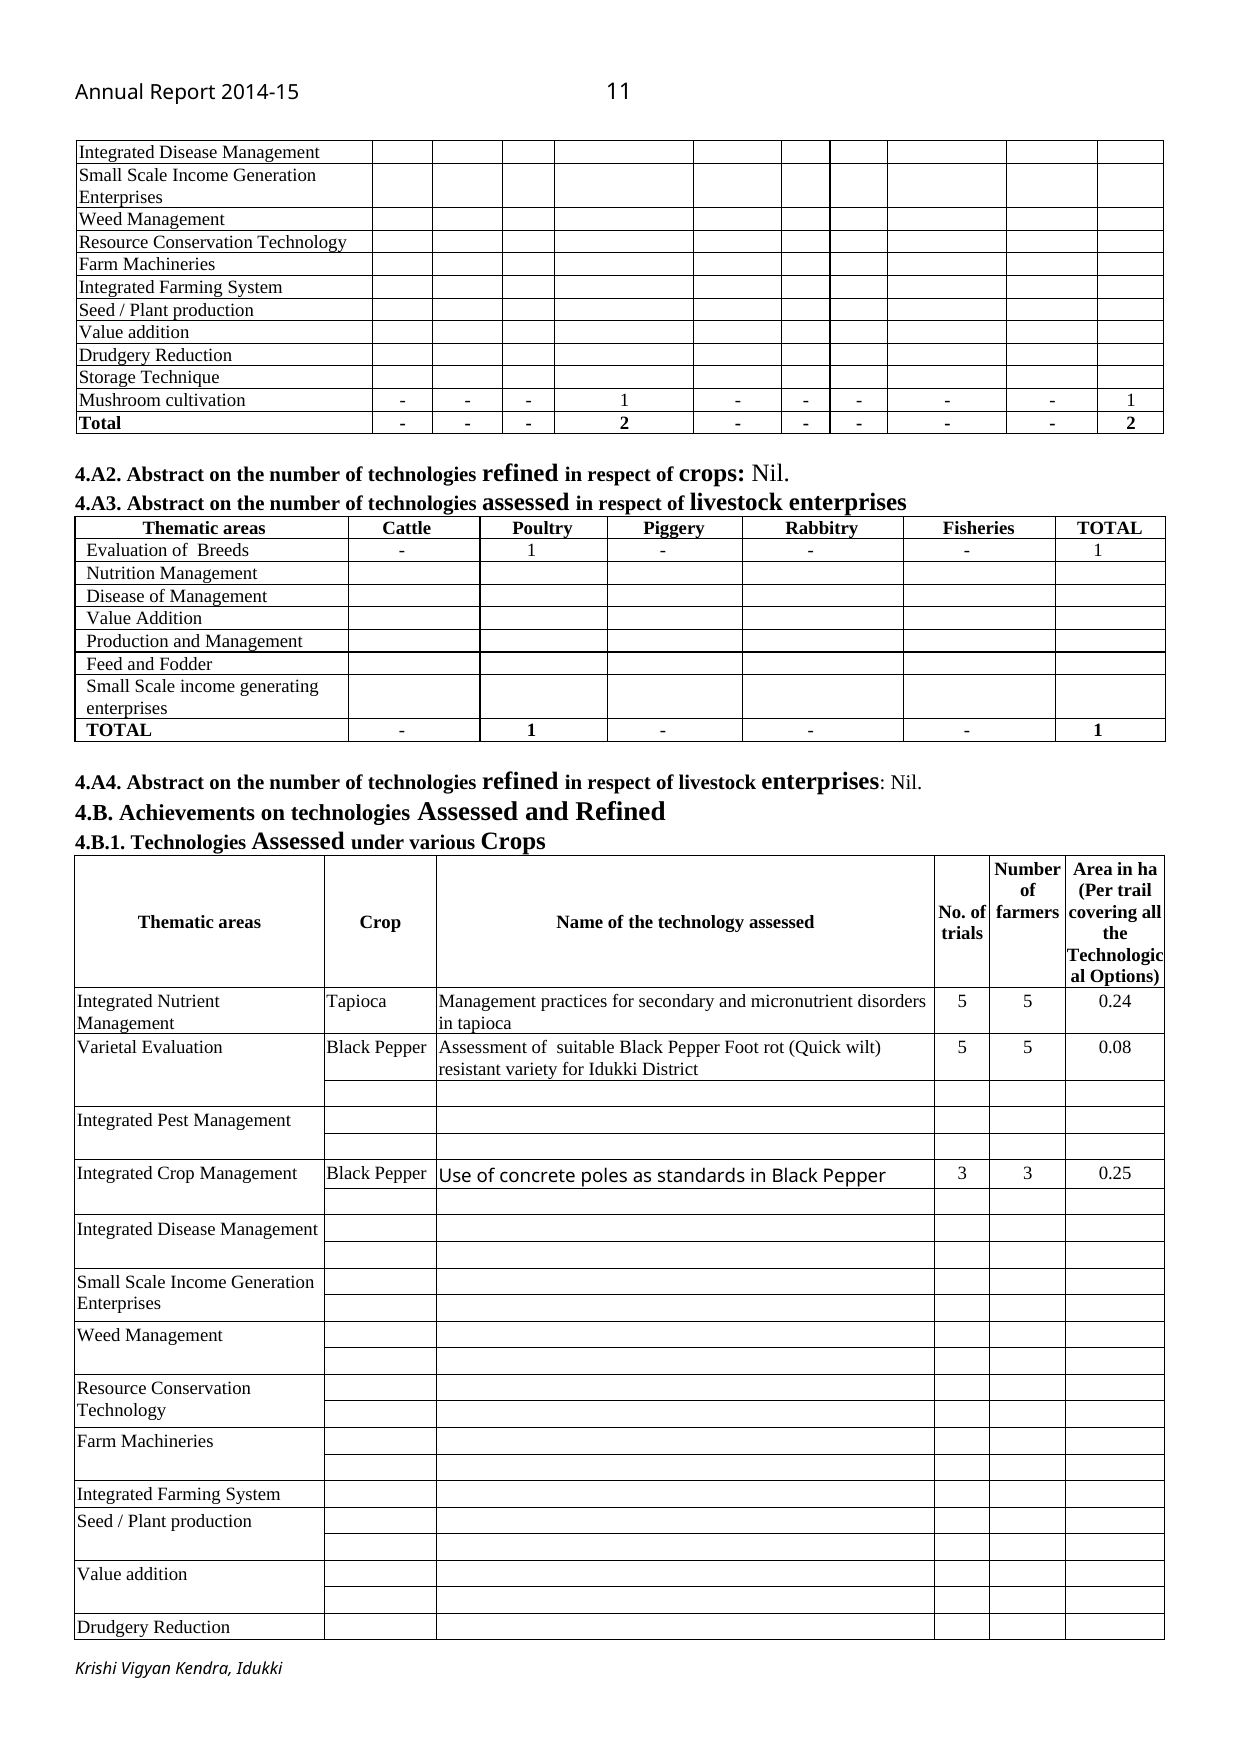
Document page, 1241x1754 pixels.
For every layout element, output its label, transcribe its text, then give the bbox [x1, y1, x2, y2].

table_header Cattle [349, 517, 479, 538]
table_cell [888, 321, 1006, 343]
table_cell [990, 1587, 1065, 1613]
table_cell Use of concrete poles as standards in Black Pepper [437, 1160, 934, 1188]
table_cell 2 [1098, 412, 1163, 433]
table_cell [373, 231, 432, 252]
table_cell [433, 231, 502, 252]
table_cell [694, 253, 781, 275]
table_cell [904, 585, 1055, 606]
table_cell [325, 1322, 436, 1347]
table_cell [1007, 276, 1097, 297]
table_cell TOTAL [76, 719, 348, 741]
table_cell [373, 321, 432, 343]
table_cell 5 [935, 988, 989, 1033]
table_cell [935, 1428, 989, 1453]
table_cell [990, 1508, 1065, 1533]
table_cell [1098, 208, 1163, 230]
table_cell [1056, 653, 1165, 674]
table_cell [831, 276, 887, 297]
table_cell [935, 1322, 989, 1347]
table_cell [743, 607, 903, 629]
table_header No. of trials [935, 856, 989, 987]
table_cell [782, 253, 829, 275]
table_cell 0.25 [1066, 1160, 1164, 1188]
table_cell [782, 208, 829, 230]
table_cell [349, 562, 479, 583]
table_header Fisheries [904, 517, 1055, 538]
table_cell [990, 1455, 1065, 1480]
table_cell [325, 1215, 436, 1241]
table_cell [888, 366, 1006, 388]
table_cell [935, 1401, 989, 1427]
table_header Thematic areas [75, 856, 324, 987]
table_cell Resource Conservation Technology [77, 231, 372, 252]
table_cell 0.24 [1066, 988, 1164, 1033]
table_cell [694, 231, 781, 252]
table_cell [1007, 208, 1097, 230]
table_cell [1098, 141, 1163, 163]
table_cell [1066, 1081, 1164, 1106]
table_cell [782, 366, 829, 388]
table_cell [935, 1215, 989, 1241]
table_cell [349, 585, 479, 606]
table_cell [325, 1134, 436, 1159]
table_cell [608, 675, 742, 718]
table_cell - [349, 539, 479, 561]
table_cell Disease of Management [76, 585, 348, 606]
table_cell [1066, 1189, 1164, 1214]
table_cell [349, 675, 479, 718]
table_cell [433, 276, 502, 297]
table_cell [481, 607, 607, 629]
table_header Poultry [481, 517, 607, 538]
table_cell [694, 208, 781, 230]
table_cell - [503, 412, 554, 433]
table_cell [1098, 299, 1163, 320]
table_cell [904, 607, 1055, 629]
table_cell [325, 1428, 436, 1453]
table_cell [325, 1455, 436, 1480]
table_cell [433, 321, 502, 343]
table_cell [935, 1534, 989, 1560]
table_cell - [888, 412, 1006, 433]
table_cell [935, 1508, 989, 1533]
table_cell [349, 607, 479, 629]
table_cell [325, 1107, 436, 1133]
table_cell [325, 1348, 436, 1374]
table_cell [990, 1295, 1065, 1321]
table_cell [1098, 344, 1163, 365]
table_cell [831, 141, 887, 163]
table_cell [990, 1215, 1065, 1241]
table_cell 3 [935, 1160, 989, 1188]
table_cell [743, 562, 903, 583]
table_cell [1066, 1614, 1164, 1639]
table_cell - [831, 412, 887, 433]
table_cell [888, 253, 1006, 275]
table_cell [990, 1242, 1065, 1267]
table_cell - [904, 719, 1055, 741]
table_cell [1098, 321, 1163, 343]
table_cell [433, 141, 502, 163]
table_cell [831, 164, 887, 207]
table_cell [325, 1242, 436, 1267]
table_cell [743, 675, 903, 718]
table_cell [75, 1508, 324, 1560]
table_cell Integrated Disease Management [75, 1215, 324, 1267]
table_cell Total [77, 412, 372, 433]
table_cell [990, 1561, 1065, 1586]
table_cell 5 [990, 988, 1065, 1033]
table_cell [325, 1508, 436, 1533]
text 4.B. Achievements on technologies Assessed and Refined [75, 794, 1165, 826]
table_cell [555, 276, 693, 297]
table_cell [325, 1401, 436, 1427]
table_cell [831, 208, 887, 230]
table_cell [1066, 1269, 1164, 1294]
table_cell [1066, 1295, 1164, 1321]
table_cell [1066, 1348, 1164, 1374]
table_cell Integrated Crop Management [75, 1160, 324, 1214]
table_cell [888, 299, 1006, 320]
table_cell 1 [1098, 389, 1163, 411]
table_cell 2 [555, 412, 693, 433]
table_cell [1066, 1242, 1164, 1267]
table_cell [373, 366, 432, 388]
table_cell - [694, 389, 781, 411]
table_cell [373, 253, 432, 275]
table_cell [503, 231, 554, 252]
table_header Rabbitry [743, 517, 903, 538]
table_cell [1056, 585, 1165, 606]
table_cell - [433, 389, 502, 411]
table_cell Nutrition Management [76, 562, 348, 583]
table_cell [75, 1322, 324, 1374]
table_cell Evaluation of Breeds [76, 539, 348, 561]
table_cell [437, 1269, 934, 1294]
table_cell [743, 653, 903, 674]
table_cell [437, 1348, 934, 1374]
table_cell [888, 231, 1006, 252]
table_cell [935, 1134, 989, 1159]
table_cell 1 [1056, 719, 1165, 741]
table_cell [555, 208, 693, 230]
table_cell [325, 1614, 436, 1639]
table_cell - [694, 412, 781, 433]
table_cell [990, 1134, 1065, 1159]
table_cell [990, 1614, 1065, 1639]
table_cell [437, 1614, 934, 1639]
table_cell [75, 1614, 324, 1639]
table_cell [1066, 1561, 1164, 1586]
table_cell [433, 164, 502, 207]
table_cell [555, 344, 693, 365]
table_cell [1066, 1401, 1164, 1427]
table_cell - [904, 539, 1055, 561]
table_cell [831, 231, 887, 252]
table_cell - [373, 412, 432, 433]
table_cell [325, 1189, 436, 1214]
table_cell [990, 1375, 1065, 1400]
table_cell [904, 653, 1055, 674]
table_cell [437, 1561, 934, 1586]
table_cell [503, 208, 554, 230]
table_cell [1056, 607, 1165, 629]
table_cell Seed / Plant production [77, 299, 372, 320]
table_cell [437, 1107, 934, 1133]
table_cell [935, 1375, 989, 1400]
table_cell [888, 344, 1006, 365]
table_cell Small Scale Income Generation Enterprises [77, 164, 372, 207]
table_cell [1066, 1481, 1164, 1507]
table_cell - [743, 539, 903, 561]
table_cell - [782, 389, 829, 411]
table_cell [1007, 366, 1097, 388]
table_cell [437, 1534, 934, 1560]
table_cell [325, 1081, 436, 1106]
table_cell [935, 1107, 989, 1133]
table_cell 1 [481, 539, 607, 561]
table_cell [437, 1134, 934, 1159]
table_cell Tapioca [325, 988, 436, 1033]
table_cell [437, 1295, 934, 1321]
table_cell [1098, 366, 1163, 388]
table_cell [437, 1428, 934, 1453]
table_cell [373, 276, 432, 297]
table_cell Management practices for secondary and micronutrient disorders in tapioca [437, 988, 934, 1033]
table_cell [555, 231, 693, 252]
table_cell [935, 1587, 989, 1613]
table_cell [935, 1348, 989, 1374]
table_cell [325, 1269, 436, 1294]
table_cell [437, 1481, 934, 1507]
table_cell [555, 299, 693, 320]
table_cell [503, 321, 554, 343]
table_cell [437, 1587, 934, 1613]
table_cell [555, 141, 693, 163]
table_cell [1056, 630, 1165, 651]
table_cell [831, 253, 887, 275]
table_cell 1 [555, 389, 693, 411]
table_cell [1007, 141, 1097, 163]
text 4.A3. Abstract on the number of technologies assessed in respect of livestock enterprises [75, 487, 1140, 516]
table_cell [373, 299, 432, 320]
table_cell - [888, 389, 1006, 411]
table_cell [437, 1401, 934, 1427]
table_cell [481, 675, 607, 718]
table_cell Drudgery Reduction [77, 344, 372, 365]
table_cell [503, 299, 554, 320]
table_cell [990, 1081, 1065, 1106]
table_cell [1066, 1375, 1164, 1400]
table_cell [990, 1189, 1065, 1214]
table_cell Varietal Evaluation [75, 1034, 324, 1106]
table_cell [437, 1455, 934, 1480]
table_cell [888, 141, 1006, 163]
text 4.A2. Abstract on the number of technologies refined in respect of crops: Nil. [75, 458, 1140, 487]
list 4.A4. Abstract on the number of technologies refined in respect of livestock enterprises: Nil. [75, 766, 1140, 794]
list 4.B.1. Technologies Assessed under various Crops [75, 826, 1165, 854]
table_cell [1007, 299, 1097, 320]
table_cell [1066, 1215, 1164, 1241]
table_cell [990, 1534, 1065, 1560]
table_cell [935, 1189, 989, 1214]
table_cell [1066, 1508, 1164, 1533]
table_cell [481, 585, 607, 606]
table_cell - [608, 539, 742, 561]
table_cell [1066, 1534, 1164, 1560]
table_cell Value addition [77, 321, 372, 343]
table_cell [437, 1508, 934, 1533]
table_cell [433, 253, 502, 275]
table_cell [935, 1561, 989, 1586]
table_cell [694, 366, 781, 388]
table_cell [831, 366, 887, 388]
table_cell [503, 366, 554, 388]
table_header TOTAL [1056, 517, 1165, 538]
table_cell [935, 1081, 989, 1106]
table_cell [694, 344, 781, 365]
table_cell [481, 653, 607, 674]
table_cell 5 [935, 1034, 989, 1079]
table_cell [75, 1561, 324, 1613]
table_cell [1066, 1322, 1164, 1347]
table_cell [831, 299, 887, 320]
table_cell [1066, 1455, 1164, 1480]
table_cell [555, 366, 693, 388]
table_cell [1098, 276, 1163, 297]
table_cell [904, 630, 1055, 651]
table_cell Integrated Disease Management [77, 141, 372, 163]
table_cell [1056, 562, 1165, 583]
table_cell [555, 164, 693, 207]
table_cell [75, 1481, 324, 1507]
table_cell [694, 276, 781, 297]
table_cell [782, 276, 829, 297]
table_cell Black Pepper [325, 1034, 436, 1079]
table_cell [433, 208, 502, 230]
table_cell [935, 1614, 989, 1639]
table_cell [782, 344, 829, 365]
table_cell [782, 141, 829, 163]
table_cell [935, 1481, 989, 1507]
table_cell 0.08 [1066, 1034, 1164, 1079]
table_cell Value Addition [76, 607, 348, 629]
table_cell Small Scale Income Generation Enterprises [75, 1269, 324, 1321]
table_cell [888, 276, 1006, 297]
table_cell Integrated Pest Management [75, 1107, 324, 1159]
table_cell Integrated Nutrient Management [75, 988, 324, 1033]
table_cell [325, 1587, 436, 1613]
table_cell Feed and Fodder [76, 653, 348, 674]
table_cell - [1007, 389, 1097, 411]
table_cell [1007, 253, 1097, 275]
table_cell Integrated Farming System [77, 276, 372, 297]
table_cell [481, 630, 607, 651]
table_cell [503, 276, 554, 297]
table_cell [935, 1269, 989, 1294]
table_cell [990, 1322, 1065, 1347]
table_cell [831, 344, 887, 365]
table_header Crop [325, 856, 436, 987]
table_cell [1007, 231, 1097, 252]
table_cell [437, 1242, 934, 1267]
table_cell [608, 562, 742, 583]
table_cell [555, 253, 693, 275]
table_cell [503, 253, 554, 275]
table_cell [373, 164, 432, 207]
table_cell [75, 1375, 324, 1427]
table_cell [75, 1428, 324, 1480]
table_cell - [503, 389, 554, 411]
table_cell - [433, 412, 502, 433]
table_header Name of the technology assessed [437, 856, 934, 987]
table_cell [608, 607, 742, 629]
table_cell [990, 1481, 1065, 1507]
table_cell [1066, 1134, 1164, 1159]
table_cell [935, 1242, 989, 1267]
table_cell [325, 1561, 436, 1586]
table_header Piggery [608, 517, 742, 538]
table_cell [782, 299, 829, 320]
table_cell [694, 141, 781, 163]
table_cell [904, 562, 1055, 583]
table_cell [1098, 253, 1163, 275]
table_cell - [782, 412, 829, 433]
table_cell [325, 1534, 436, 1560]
table_cell [433, 366, 502, 388]
table_cell [743, 585, 903, 606]
table_cell - [608, 719, 742, 741]
table_cell [433, 299, 502, 320]
table_cell [503, 164, 554, 207]
table_cell [782, 231, 829, 252]
table_cell [373, 208, 432, 230]
table_cell Production and Management [76, 630, 348, 651]
table_cell [503, 344, 554, 365]
table_cell [782, 164, 829, 207]
table_cell [373, 344, 432, 365]
table_cell Weed Management [77, 208, 372, 230]
table_cell [433, 344, 502, 365]
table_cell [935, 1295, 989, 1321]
table_cell [437, 1081, 934, 1106]
table_cell [608, 585, 742, 606]
table_cell [888, 208, 1006, 230]
table_cell 1 [1056, 539, 1165, 561]
table_cell [349, 653, 479, 674]
table_header Area in ha (Per trail covering all the Technological Options) [1066, 856, 1164, 987]
table_cell Small Scale income generating enterprises [76, 675, 348, 718]
table_cell Assessment of suitable Black Pepper Foot rot (Quick wilt) resistant variety for Idukki District [437, 1034, 934, 1079]
table_cell [608, 630, 742, 651]
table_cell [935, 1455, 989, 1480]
table_cell [888, 164, 1006, 207]
table_cell [1066, 1107, 1164, 1133]
table_cell [782, 321, 829, 343]
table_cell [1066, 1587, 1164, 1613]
table_cell - [743, 719, 903, 741]
table_cell [1098, 164, 1163, 207]
table_cell Storage Technique [77, 366, 372, 388]
table_cell Mushroom cultivation [77, 389, 372, 411]
table_cell [1007, 164, 1097, 207]
table_header Number of farmers [990, 856, 1065, 987]
table_header Thematic areas [76, 517, 348, 538]
table_cell [481, 562, 607, 583]
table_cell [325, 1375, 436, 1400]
table_cell [437, 1189, 934, 1214]
table_cell - [831, 389, 887, 411]
table_cell - [349, 719, 479, 741]
table_cell [694, 321, 781, 343]
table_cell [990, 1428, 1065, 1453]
table_cell [990, 1269, 1065, 1294]
table_cell [373, 141, 432, 163]
table_cell [831, 321, 887, 343]
table_cell Farm Machineries [77, 253, 372, 275]
table_cell [1007, 321, 1097, 343]
table_cell - [373, 389, 432, 411]
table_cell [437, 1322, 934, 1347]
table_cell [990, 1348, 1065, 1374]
table_cell [608, 653, 742, 674]
table_cell [694, 299, 781, 320]
table_cell 3 [990, 1160, 1065, 1188]
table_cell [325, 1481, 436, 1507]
table_cell [694, 164, 781, 207]
table_cell [437, 1215, 934, 1241]
table_cell [503, 141, 554, 163]
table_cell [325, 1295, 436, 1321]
table_cell [1056, 675, 1165, 718]
table_cell [904, 675, 1055, 718]
table_cell - [1007, 412, 1097, 433]
table_cell [743, 630, 903, 651]
table_cell [990, 1107, 1065, 1133]
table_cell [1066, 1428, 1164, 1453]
table_cell 5 [990, 1034, 1065, 1079]
table_cell [349, 630, 479, 651]
table_cell 1 [481, 719, 607, 741]
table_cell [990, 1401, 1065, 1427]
table_cell [1007, 344, 1097, 365]
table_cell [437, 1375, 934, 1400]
table_cell [1098, 231, 1163, 252]
table_cell Black Pepper [325, 1160, 436, 1188]
table_cell [555, 321, 693, 343]
